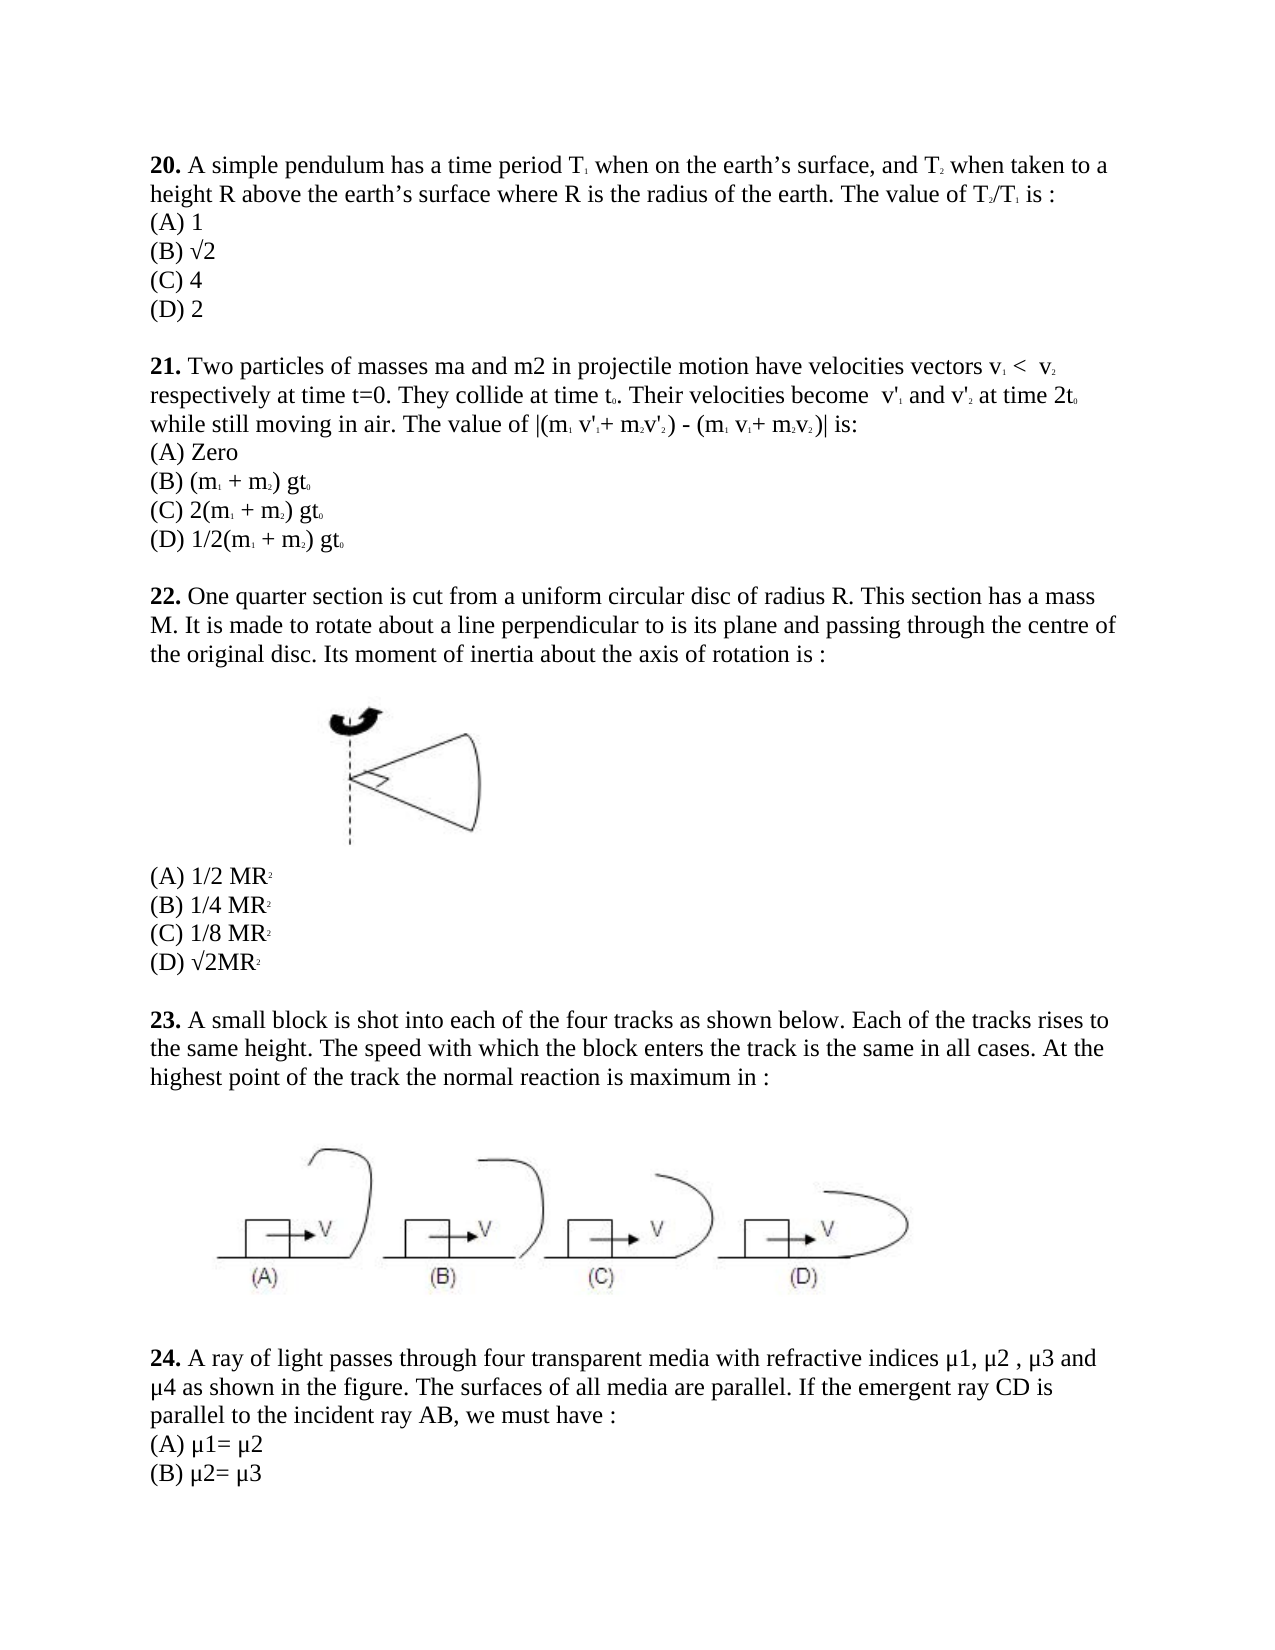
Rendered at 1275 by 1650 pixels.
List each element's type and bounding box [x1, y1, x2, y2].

picture [293, 696, 530, 856]
text [150, 150, 1125, 1487]
picture [200, 1119, 926, 1309]
